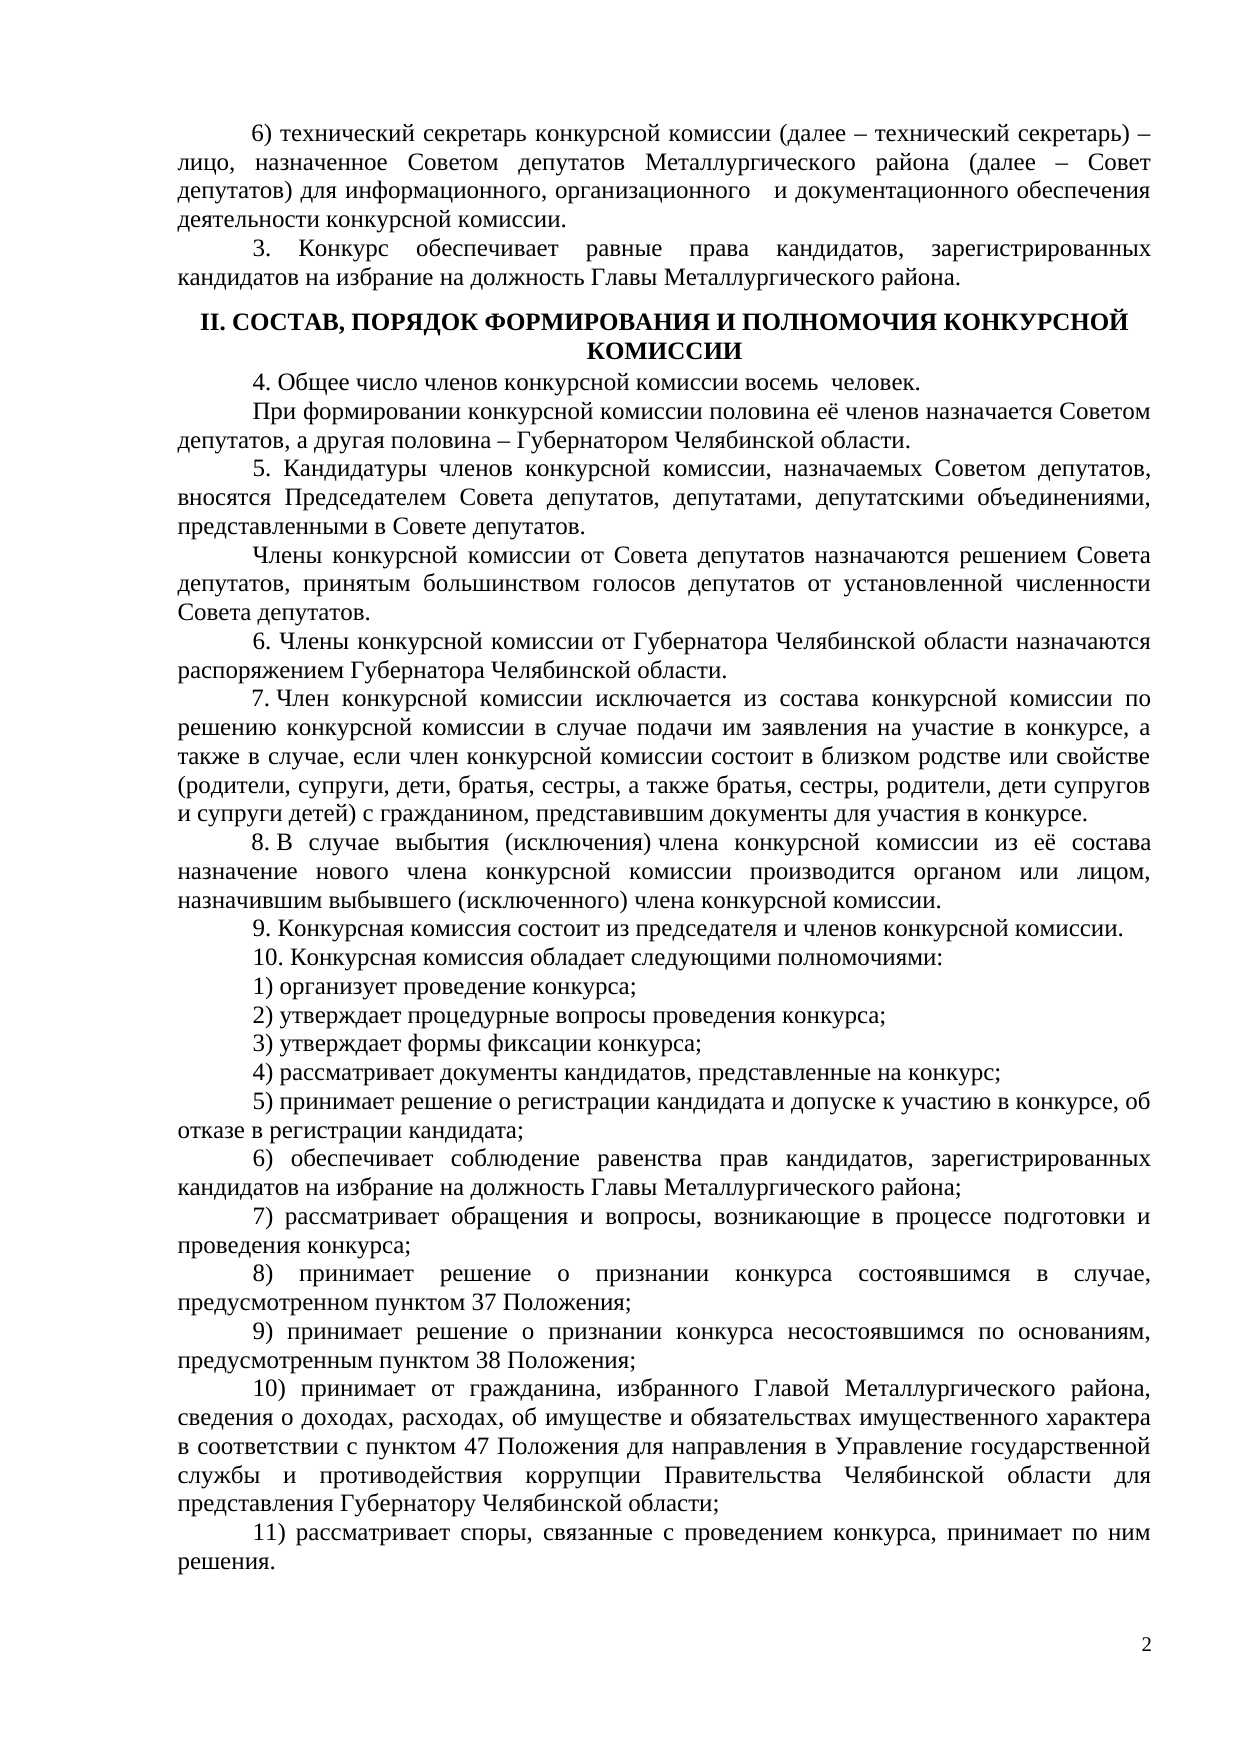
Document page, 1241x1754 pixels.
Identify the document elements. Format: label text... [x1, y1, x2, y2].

text II. СОСТАВ, ПОРЯДОК ФОРМИРОВАНИЯ И ПОЛНОМОЧИЯ КОНКУРСНОЙ КОМИССИИ [177, 307, 1152, 365]
text 2) утверждает процедурные вопросы проведения конкурса; [177, 1000, 1152, 1028]
text 1) организует проведение конкурса; [177, 971, 1152, 1000]
text 3. Конкурс обеспечивает равные права кандидатов, зарегистрированных кандидатов на избрание на должность Главы Металлургического района. [177, 233, 1152, 291]
text Члены конкурсной комиссии от Совета депутатов назначаются решением Совета депутатов, принятым большинством голосов депутатов от установленной численности Совета депутатов. [177, 540, 1152, 626]
text 8. В случае выбытия (исключения) члена конкурсной комиссии из её состава назначение нового члена конкурсной комиссии производится органом или лицом, назначившим выбывшего (исключенного) члена конкурсной комиссии. [177, 827, 1152, 913]
text 10) принимает от гражданина, избранного Главой Металлургического района, сведения о доходах, расходах, об имуществе и обязательствах имущественного характера в соответствии с пунктом 47 Положения для направления в Управление государственной службы и противодействия коррупции Правительства Челябинской области для представления Губернатору Челябинской области; [177, 1373, 1152, 1517]
text 9. Конкурсная комиссия состоит из председателя и членов конкурсной комиссии. [177, 913, 1152, 942]
text 4) рассматривает документы кандидатов, представленные на конкурс; [177, 1057, 1152, 1086]
text 6) обеспечивает соблюдение равенства прав кандидатов, зарегистрированных кандидатов на избрание на должность Главы Металлургического района; [177, 1143, 1152, 1201]
text 5. Кандидатуры членов конкурсной комиссии, назначаемых Советом депутатов, вносятся Председателем Совета депутатов, депутатами, депутатскими объединениями, представленными в Совете депутатов. [177, 453, 1152, 540]
text 4. Общее число членов конкурсной комиссии восемь человек. [177, 367, 1152, 396]
text 9) принимает решение о признании конкурса несостоявшимся по основаниям, предусмотренным пунктом 38 Положения; [177, 1316, 1152, 1373]
text 7) рассматривает обращения и вопросы, возникающие в процессе подготовки и проведения конкурса; [177, 1201, 1152, 1258]
text 6. Члены конкурсной комиссии от Губернатора Челябинской области назначаются распоряжением Губернатора Челябинской области. [177, 626, 1152, 683]
text 7. Член конкурсной комиссии исключается из состава конкурсной комиссии по решению конкурсной комиссии в случае подачи им заявления на участие в конкурсе, а также в случае, если член конкурсной комиссии состоит в близком родстве или свойстве (родители, супруги, дети, братья, сестры, а также братья, сестры, родители, дети супругов и супруги детей) с гражданином, представившим документы для участия в конкурсе. [177, 683, 1152, 827]
text 10. Конкурсная комиссия обладает следующими полномочиями: [177, 942, 1152, 971]
text 11) рассматривает споры, связанные с проведением конкурса, принимает по ним решения. [177, 1517, 1152, 1575]
text 5) принимает решение о регистрации кандидата и допуске к участию в конкурсе, об отказе в регистрации кандидата; [177, 1086, 1152, 1143]
text 8) принимает решение о признании конкурса состоявшимся в случае, предусмотренном пунктом 37 Положения; [177, 1258, 1152, 1316]
text 3) утверждает формы фиксации конкурса; [177, 1028, 1152, 1057]
text При формировании конкурсной комиссии половина её членов назначается Советом депутатов, а другая половина – Губернатором Челябинской области. [177, 396, 1152, 453]
text 6) технический секретарь конкурсной комиссии (далее – технический секретарь) – лицо, назначенное Советом депутатов Металлургического района (далее – Совет депутатов) для информационного, организационного и документационного обеспечения деятельности конкурсной комиссии. [177, 118, 1152, 233]
